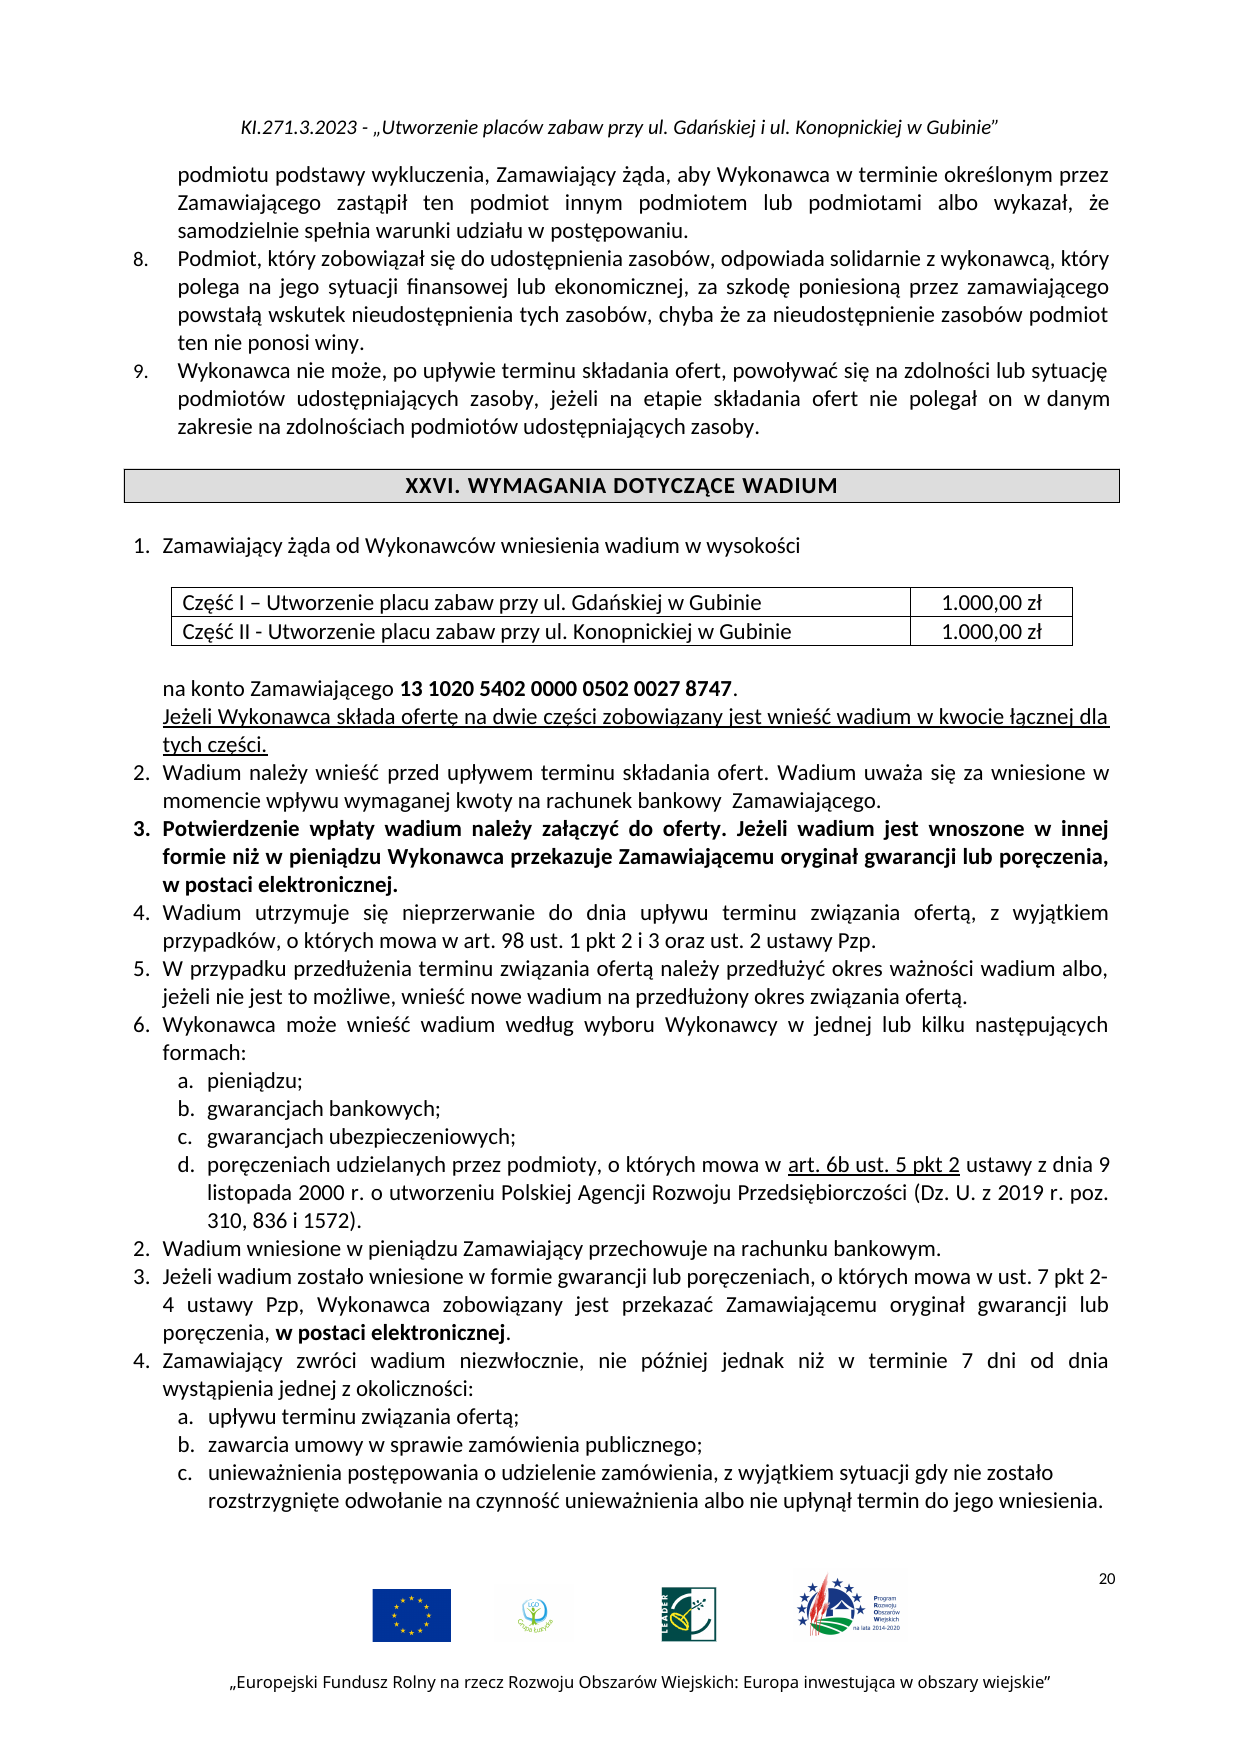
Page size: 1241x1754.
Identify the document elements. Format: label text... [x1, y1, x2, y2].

list Zamawiający żąda od Wykonawców wniesienia wadium w wysokości [133, 531, 1110, 559]
list upływu terminu związania ofertą; [177, 1402, 1110, 1431]
table_header 1.000,00 zł [911, 588, 1072, 616]
list Wykonawca może wnieść wadium według wyboru Wykonawcy w jednej lub kilku następujących formach: [133, 1010, 1110, 1066]
list Wykonawca nie może, po upływie terminu składania ofert, powoływać się na zdolności lub sytuację podmiotów udostępniających zasoby, jeżeli na etapie składania ofert nie polegał on w danym zakresie na zdolnościach podmiotów udostępniających zasoby. [133, 356, 1110, 440]
list Potwierdzenie wpłaty wadium należy załączyć do oferty. Jeżeli wadium jest wnoszone w innej formie niż w pieniądzu Wykonawca przekazuje Zamawiającemu oryginał gwarancji lub poręczenia, w postaci elektronicznej. [133, 814, 1110, 898]
subtitle xxVi. WYMAGANIA DOTYCZĄCE WADIUM [125, 470, 1119, 502]
list Wadium należy wnieść przed upływem terminu składania ofert. Wadium uważa się za wniesione w momencie wpływu wymaganej kwoty na rachunek bankowy Zamawiającego. [133, 758, 1110, 814]
list Podmiot, który zobowiązał się do udostępnienia zasobów, odpowiada solidarnie z wykonawcą, który polega na jego sytuacji finansowej lub ekonomicznej, za szkodę poniesioną przez zamawiającego powstałą wskutek nieudostępnienia tych zasobów, chyba że za nieudostępnienie zasobów podmiot ten nie ponosi winy. [133, 244, 1110, 356]
list Zamawiający zwróci wadium niezwłocznie, nie później jednak niż w terminie 7 dni od dnia wystąpienia jednej z okoliczności: [133, 1346, 1110, 1402]
list zawarcia umowy w sprawie zamówienia publicznego; [177, 1431, 1110, 1458]
list Wadium wniesione w pieniądzu Zamawiający przechowuje na rachunku bankowym. [133, 1234, 1110, 1262]
list Jeżeli wadium zostało wniesione w formie gwarancji lub poręczeniach, o których mowa w ust. 7 pkt 2-4 ustawy Pzp, Wykonawca zobowiązany jest przekazać Zamawiającemu oryginał gwarancji lub poręczenia, w postaci elektronicznej. [133, 1262, 1110, 1346]
picture [372, 1589, 451, 1642]
list poręczeniach udzielanych przez podmioty, o których mowa w art. 6b ust. 5 pkt 2 ustawy z dnia 9 listopada 2000 r. o utworzeniu Polskiej Agencji Rozwoju Przedsiębiorczości (Dz. U. z 2019 r. poz. 310, 836 i 1572). [177, 1150, 1110, 1234]
picture [494, 1584, 575, 1642]
table_cell 1.000,00 zł [911, 617, 1072, 645]
table_header Część I – Utworzenie placu zabaw przy ul. Gdańskiej w Gubinie [172, 588, 910, 616]
text na konto Zamawiającego 13 1020 5402 0000 0502 0027 8747. [162, 674, 1110, 702]
list gwarancjach bankowych; [177, 1094, 1110, 1122]
list W przypadku przedłużenia terminu związania ofertą należy przedłużyć okres ważności wadium albo, jeżeli nie jest to możliwe, wnieść nowe wadium na przedłużony okres związania ofertą. [133, 954, 1110, 1010]
picture [661, 1587, 717, 1642]
picture [792, 1568, 908, 1642]
list gwarancjach ubezpieczeniowych; [177, 1122, 1110, 1150]
list Wadium utrzymuje się nieprzerwanie do dnia upływu terminu związania ofertą, z wyjątkiem przypadków, o których mowa w art. 98 ust. 1 pkt 2 i 3 oraz ust. 2 ustawy Pzp. [133, 898, 1110, 954]
text Jeżeli Wykonawca składa ofertę na dwie części zobowiązany jest wnieść wadium w kwocie łącznej dla tych części. [162, 727, 1110, 758]
list unieważnienia postępowania o udzielenie zamówienia, z wyjątkiem sytuacji gdy nie zostało rozstrzygnięte odwołanie na czynność unieważnienia albo nie upłynął termin do jego wniesienia. [177, 1458, 1110, 1514]
list pieniądzu; [177, 1066, 1110, 1094]
text Jeżeli Wykonawca składa ofertę na dwie części zobowiązany jest wnieść wadium w kwocie łącznej dla tych części. [162, 702, 1110, 726]
table_cell Część II - Utworzenie placu zabaw przy ul. Konopnickiej w Gubinie [172, 617, 910, 645]
